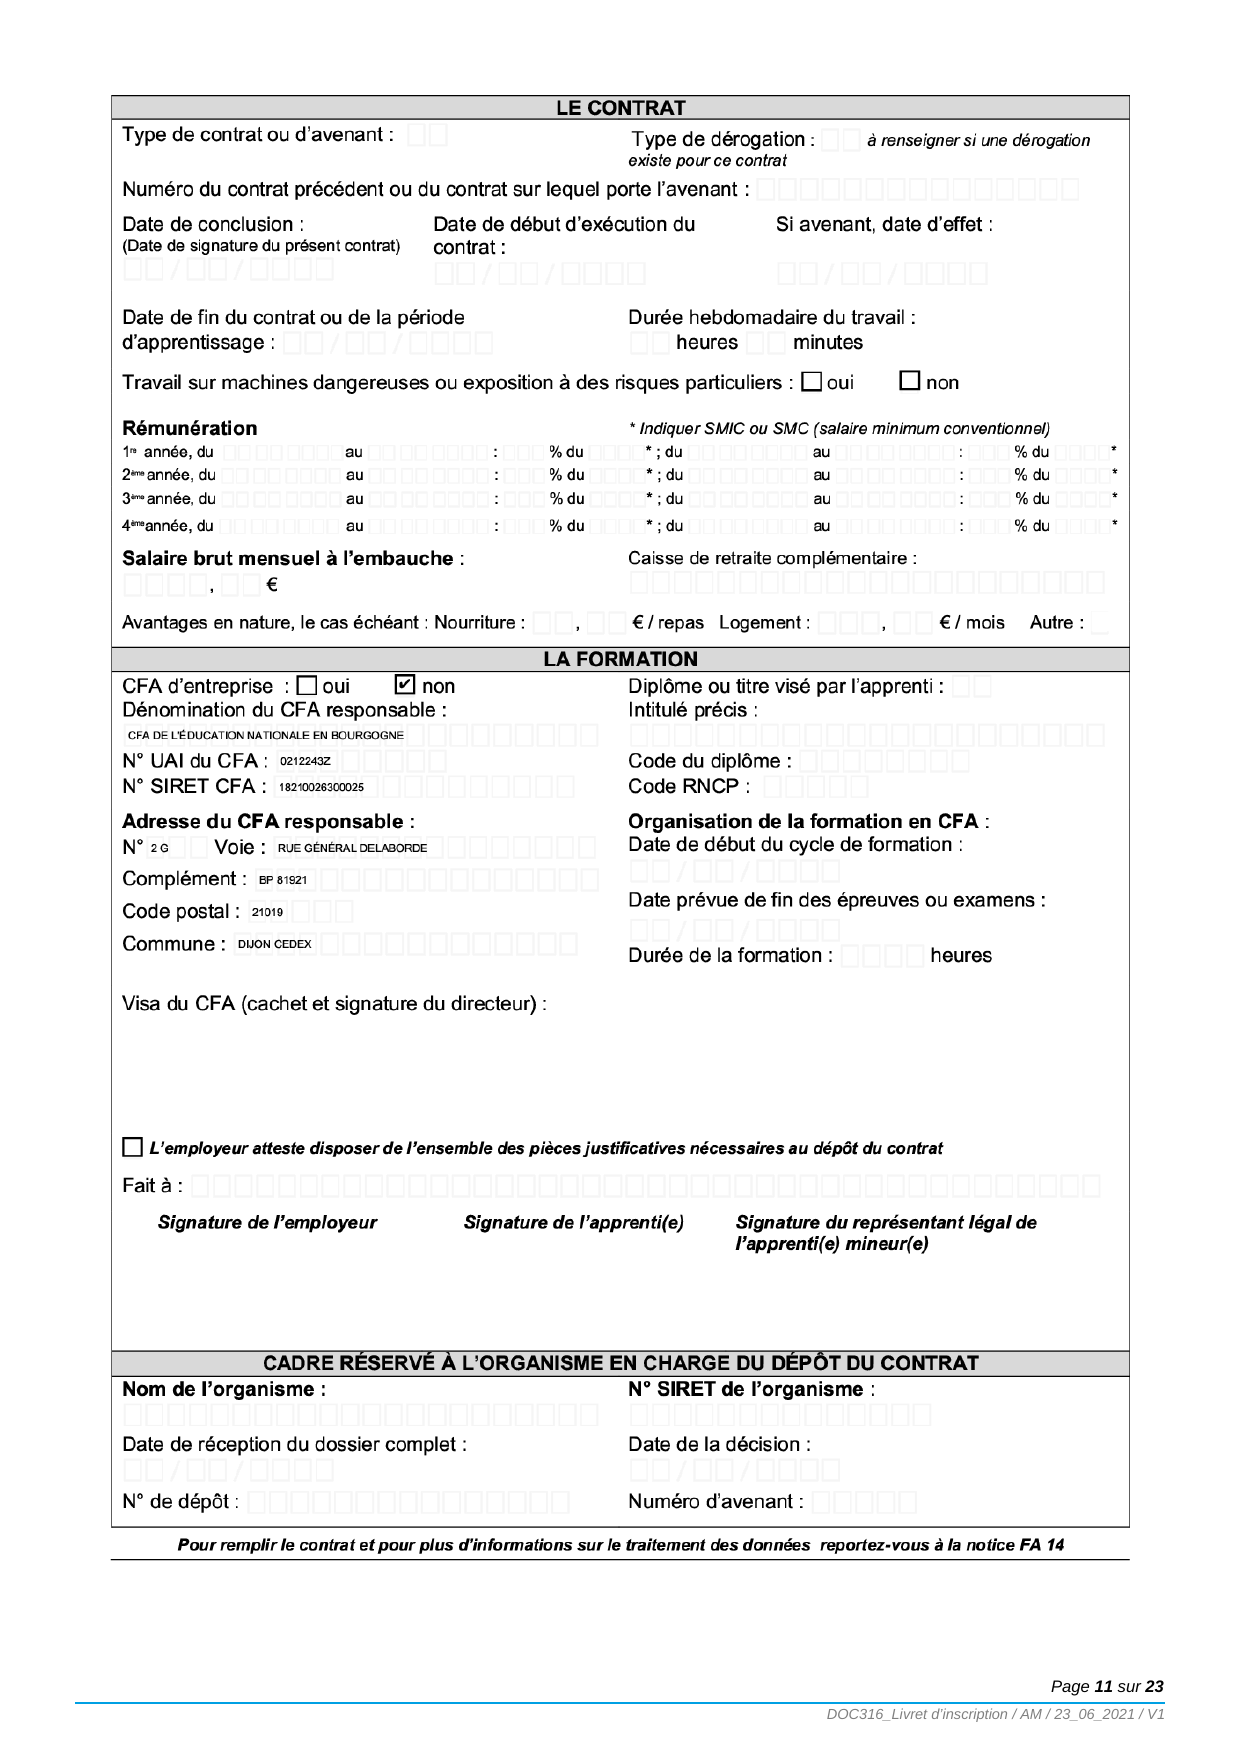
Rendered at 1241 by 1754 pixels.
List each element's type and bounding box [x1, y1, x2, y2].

picture [75, 73, 1166, 1616]
